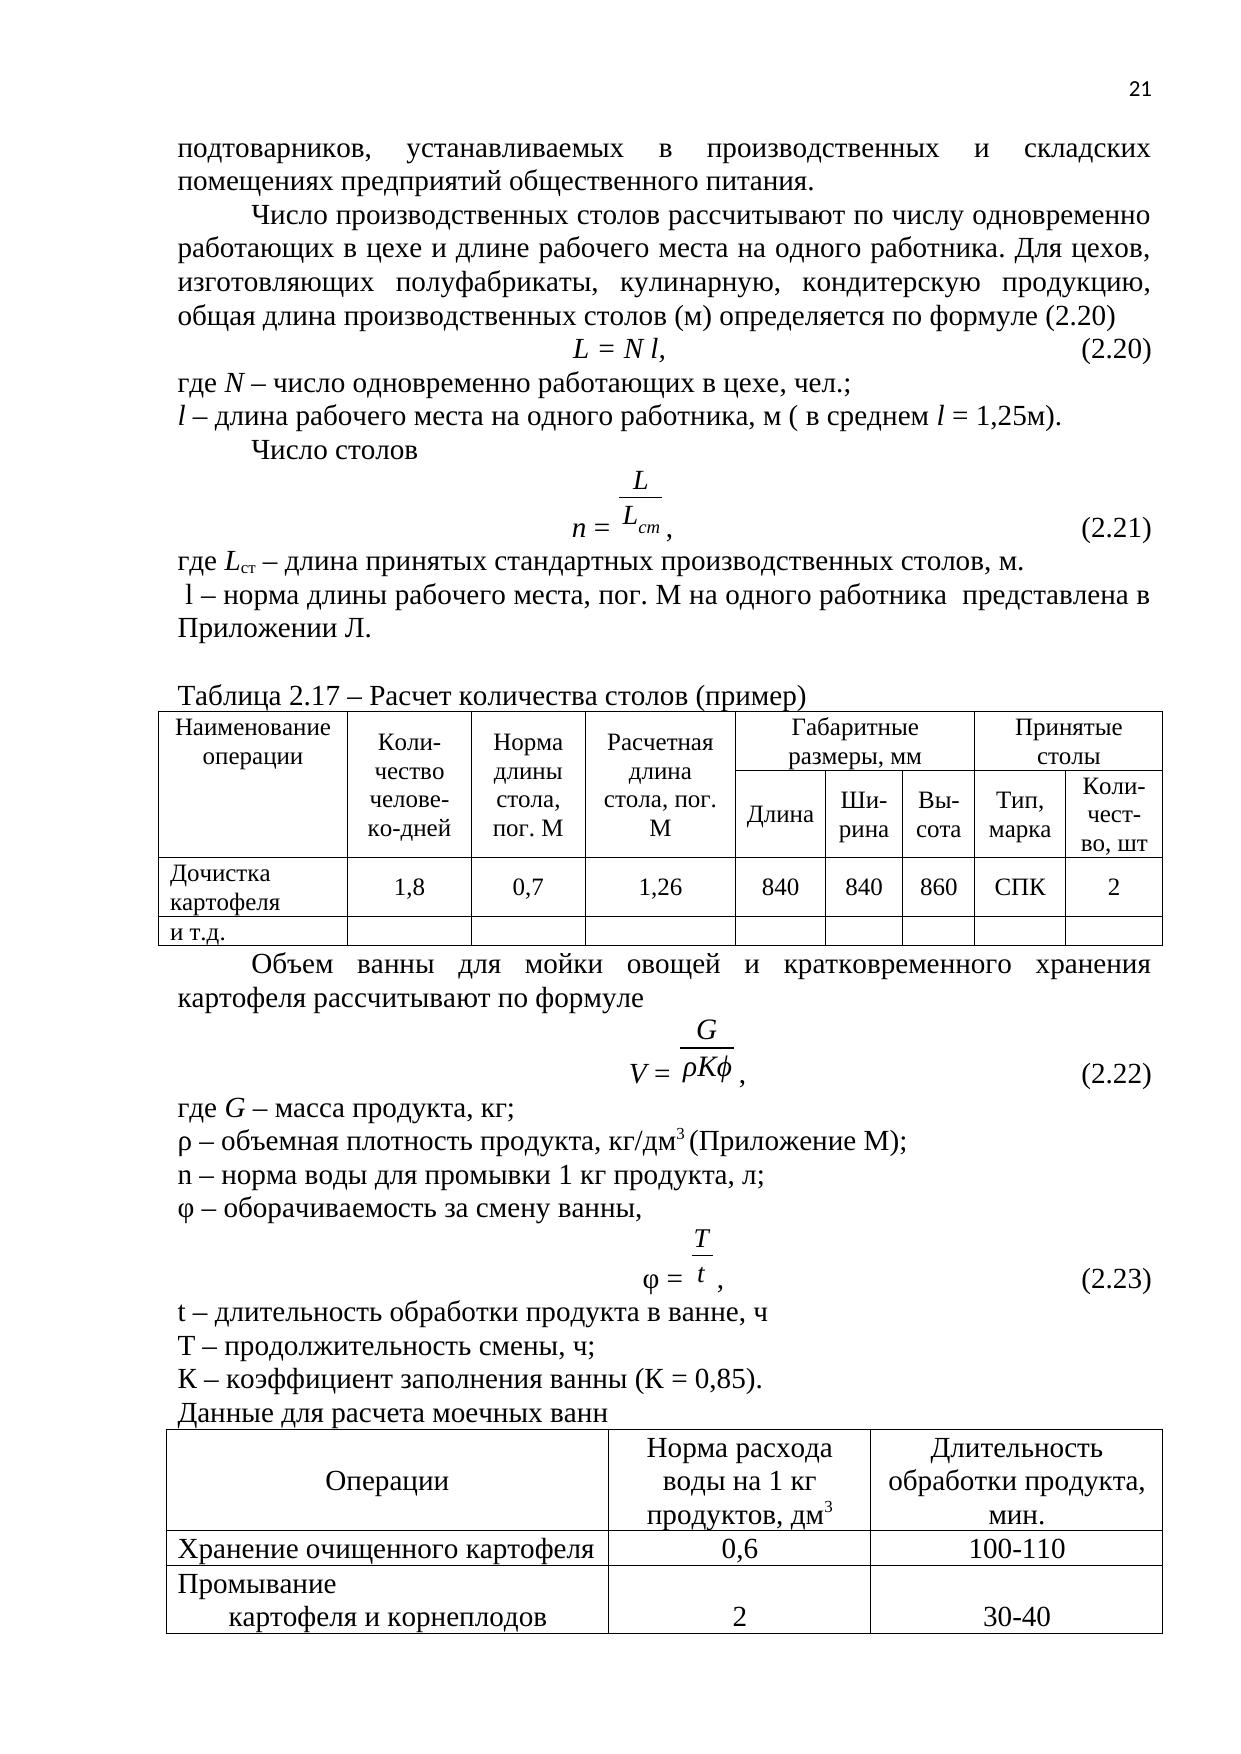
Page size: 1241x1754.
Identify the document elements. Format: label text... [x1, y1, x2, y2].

table_cell 1,8 [348, 858, 471, 916]
table_cell [903, 917, 974, 945]
table_cell Промывание картофеля и корнеплодов [167, 1566, 608, 1633]
table_header Коли-чество челове-ко-дней [348, 712, 471, 857]
table_cell [472, 917, 585, 945]
table_cell 1,26 [586, 858, 735, 916]
table_cell Вы-сота [903, 771, 974, 857]
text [177, 130, 1152, 197]
table_cell Коли-чест-во, шт [1066, 771, 1162, 857]
table_header Норма длины стола, пог. М [472, 712, 585, 857]
table_header Норма расхода воды на 1 кг продуктов, дм3 [609, 1430, 870, 1530]
table_cell [826, 917, 902, 945]
table_cell 860 [903, 858, 974, 916]
table_cell 0,7 [472, 858, 585, 916]
table_header Принятые столы [975, 712, 1162, 770]
table_cell [1066, 917, 1162, 945]
table_header Наименование операции [159, 712, 347, 857]
table_header Габаритные размеры, мм [736, 712, 974, 770]
text К – коэффициент заполнения ванны (К = 0,85). [177, 1362, 1152, 1395]
text t – длительность обработки продукта в ванне, ч [177, 1294, 1152, 1328]
text l – длина рабочего места на одного работника, м ( в среднем l = 1,25м). [177, 398, 1152, 432]
table_cell [975, 917, 1065, 945]
text где N – число одновременно работающих в цехе, чел.; [177, 365, 1152, 398]
table_cell [736, 917, 825, 945]
table_cell 840 [826, 858, 902, 916]
table_cell Тип, марка [975, 771, 1065, 857]
text Т – продолжительность смены, ч; [177, 1328, 1152, 1362]
text Объем ванны для мойки овощей и кратковременного хранения картофеля рассчитывают по формуле [177, 946, 1152, 1013]
table_header Операции [167, 1430, 608, 1530]
text V = , (2.22) [177, 1013, 1152, 1090]
table_cell 0,6 [609, 1531, 870, 1565]
table_cell Ши-рина [826, 771, 902, 857]
text где G – масса продукта, кг; [177, 1090, 1152, 1123]
text n = , (2.21) [177, 465, 1152, 543]
table_cell 840 [736, 858, 825, 916]
text φ – оборачиваемость за смену ванны, [177, 1191, 1152, 1224]
table_cell [348, 917, 471, 945]
table_header Расчетная длина стола, пог. М [586, 712, 735, 857]
text l – норма длины рабочего места, пог. М на одного работника представлена в Приложении Л. [177, 577, 1152, 644]
table_cell Дочистка картофеля [159, 858, 347, 916]
text Число столов [177, 432, 1152, 465]
text L = N l, (2.20) [177, 331, 1152, 365]
table_cell 2 [609, 1566, 870, 1633]
table_cell Длина [736, 771, 825, 857]
text Таблица 2.17 – Расчет количества столов (пример) [177, 678, 1152, 711]
text где Lст – длина принятых стандартных производственных столов, м. [177, 543, 1152, 577]
table_cell [586, 917, 735, 945]
table_cell СПК [975, 858, 1065, 916]
table_cell Хранение очищенного картофеля [167, 1531, 608, 1565]
table_cell 2 [1066, 858, 1162, 916]
table_header Длительность обработки продукта, мин. [871, 1430, 1162, 1530]
text φ = , (2.23) [177, 1224, 1152, 1294]
text ρ – объемная плотность продукта, кг/дм3 (Приложение М); [177, 1123, 1152, 1157]
table_cell и т.д. [159, 917, 347, 945]
table_cell 100-110 [871, 1531, 1162, 1565]
text Число производственных столов рассчитывают по числу одновременно работающих в цехе и длине рабочего места на одного работника. Для цехов, изготовляющих полуфабрикаты, кулинарную, кондитерскую продукцию, общая длина производственных столов (м) определяется по формуле (2.20) [177, 197, 1152, 331]
text Данные для расчета моечных ванн [177, 1395, 1152, 1429]
text n – норма воды для промывки 1 кг продукта, л; [177, 1157, 1152, 1191]
table_cell 30-40 [871, 1566, 1162, 1633]
